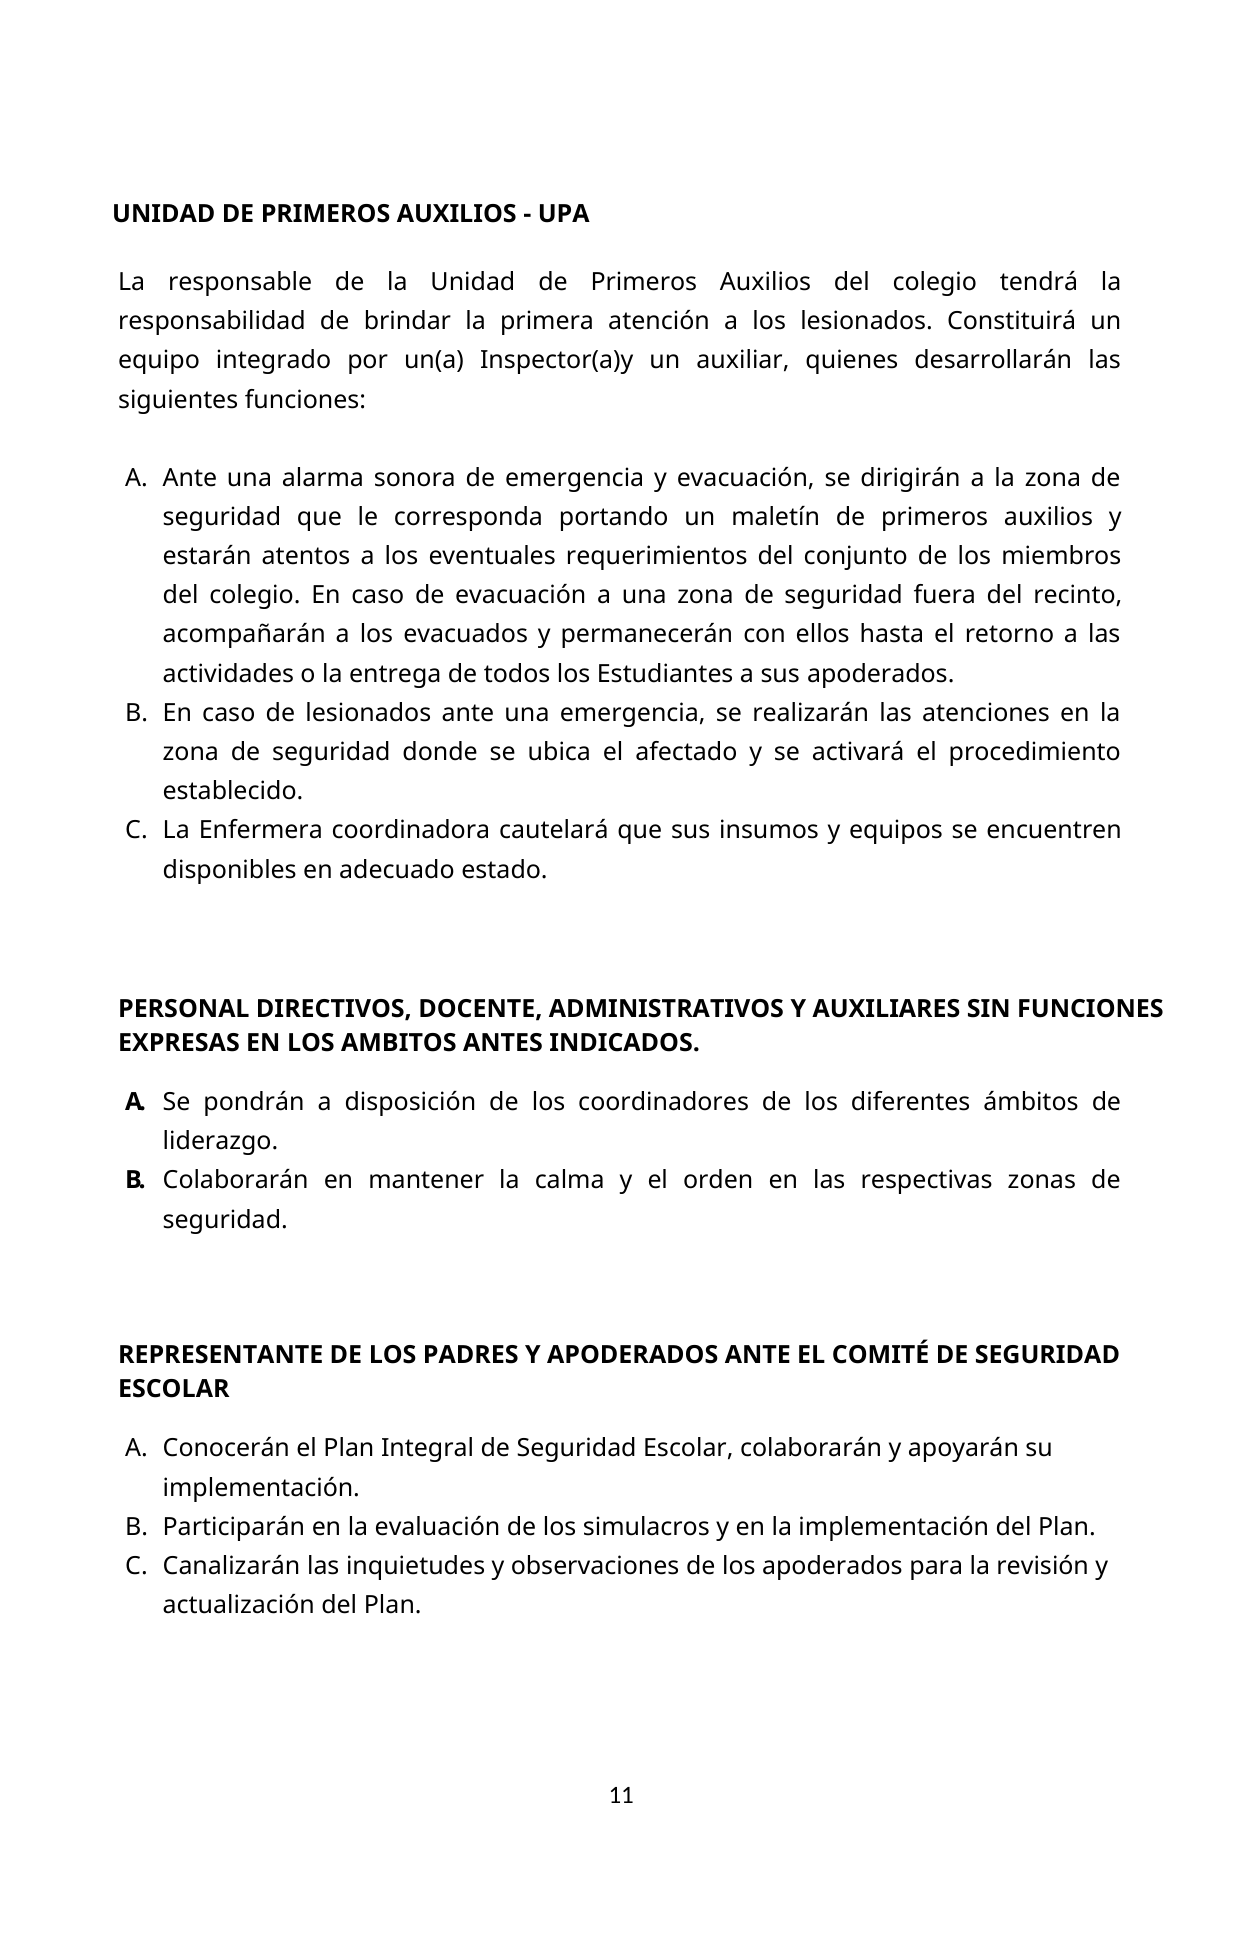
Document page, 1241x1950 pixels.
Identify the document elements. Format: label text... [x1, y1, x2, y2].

text La responsable de la Unidad de Primeros Auxilios del colegio tendrá la responsabilidad de brindar la primera atención a los lesionados. Constituirá un equipo integrado por un(a) Inspector(a)y un auxiliar, quienes desarrollarán las siguientes funciones: [118, 264, 1122, 415]
list Conocerán el Plan Integral de Seguridad Escolar, colaborarán y apoyarán su implementación. [125, 1430, 1122, 1503]
list Colaborarán en mantener la calma y el orden en las respectivas zonas de seguridad. [125, 1162, 1122, 1235]
list Se pondrán a disposición de los coordinadores de los diferentes ámbitos de liderazgo. [125, 1084, 1122, 1157]
list Participarán en la evaluación de los simulacros y en la implementación del Plan. [125, 1508, 1121, 1542]
list La Enfermera coordinadora cautelará que sus insumos y equipos se encuentren disponibles en adecuado estado. [125, 812, 1122, 885]
list En caso de lesionados ante una emergencia, se realizarán las atenciones en la zona de seguridad donde se ubica el afectado y se activará el procedimiento establecido. [125, 694, 1122, 807]
subtitle REPRESENTANTE DE LOS PADRES Y APODERADOS ANTE EL COMITÉ DE SEGURIDAD ESCOLAR [118, 1336, 1122, 1404]
list Canalizarán las inquietudes y observaciones de los apoderados para la revisión y actualización del Plan. [125, 1548, 1122, 1621]
subtitle PERSONAL DIRECTIVOS, DOCENTE, ADMINISTRATIVOS Y AUXILIARES SIN FUNCIONES EXPRESAS EN LOS AMBITOS ANTES INDICADOS. [118, 990, 1196, 1058]
subtitle UNIDAD DE PRIMEROS AUXILIOS - UPA [67, 196, 1196, 230]
list Ante una alarma sonora de emergencia y evacuación, se dirigirán a la zona de seguridad que le corresponda portando un maletín de primeros auxilios y estarán atentos a los eventuales requerimientos del conjunto de los miembros del colegio. En caso de evacuación a una zona de seguridad fuera del recinto, acompañarán a los evacuados y permanecerán con ellos hasta el retorno a las actividades o la entrega de todos los Estudiantes a sus apoderados. [125, 459, 1122, 689]
